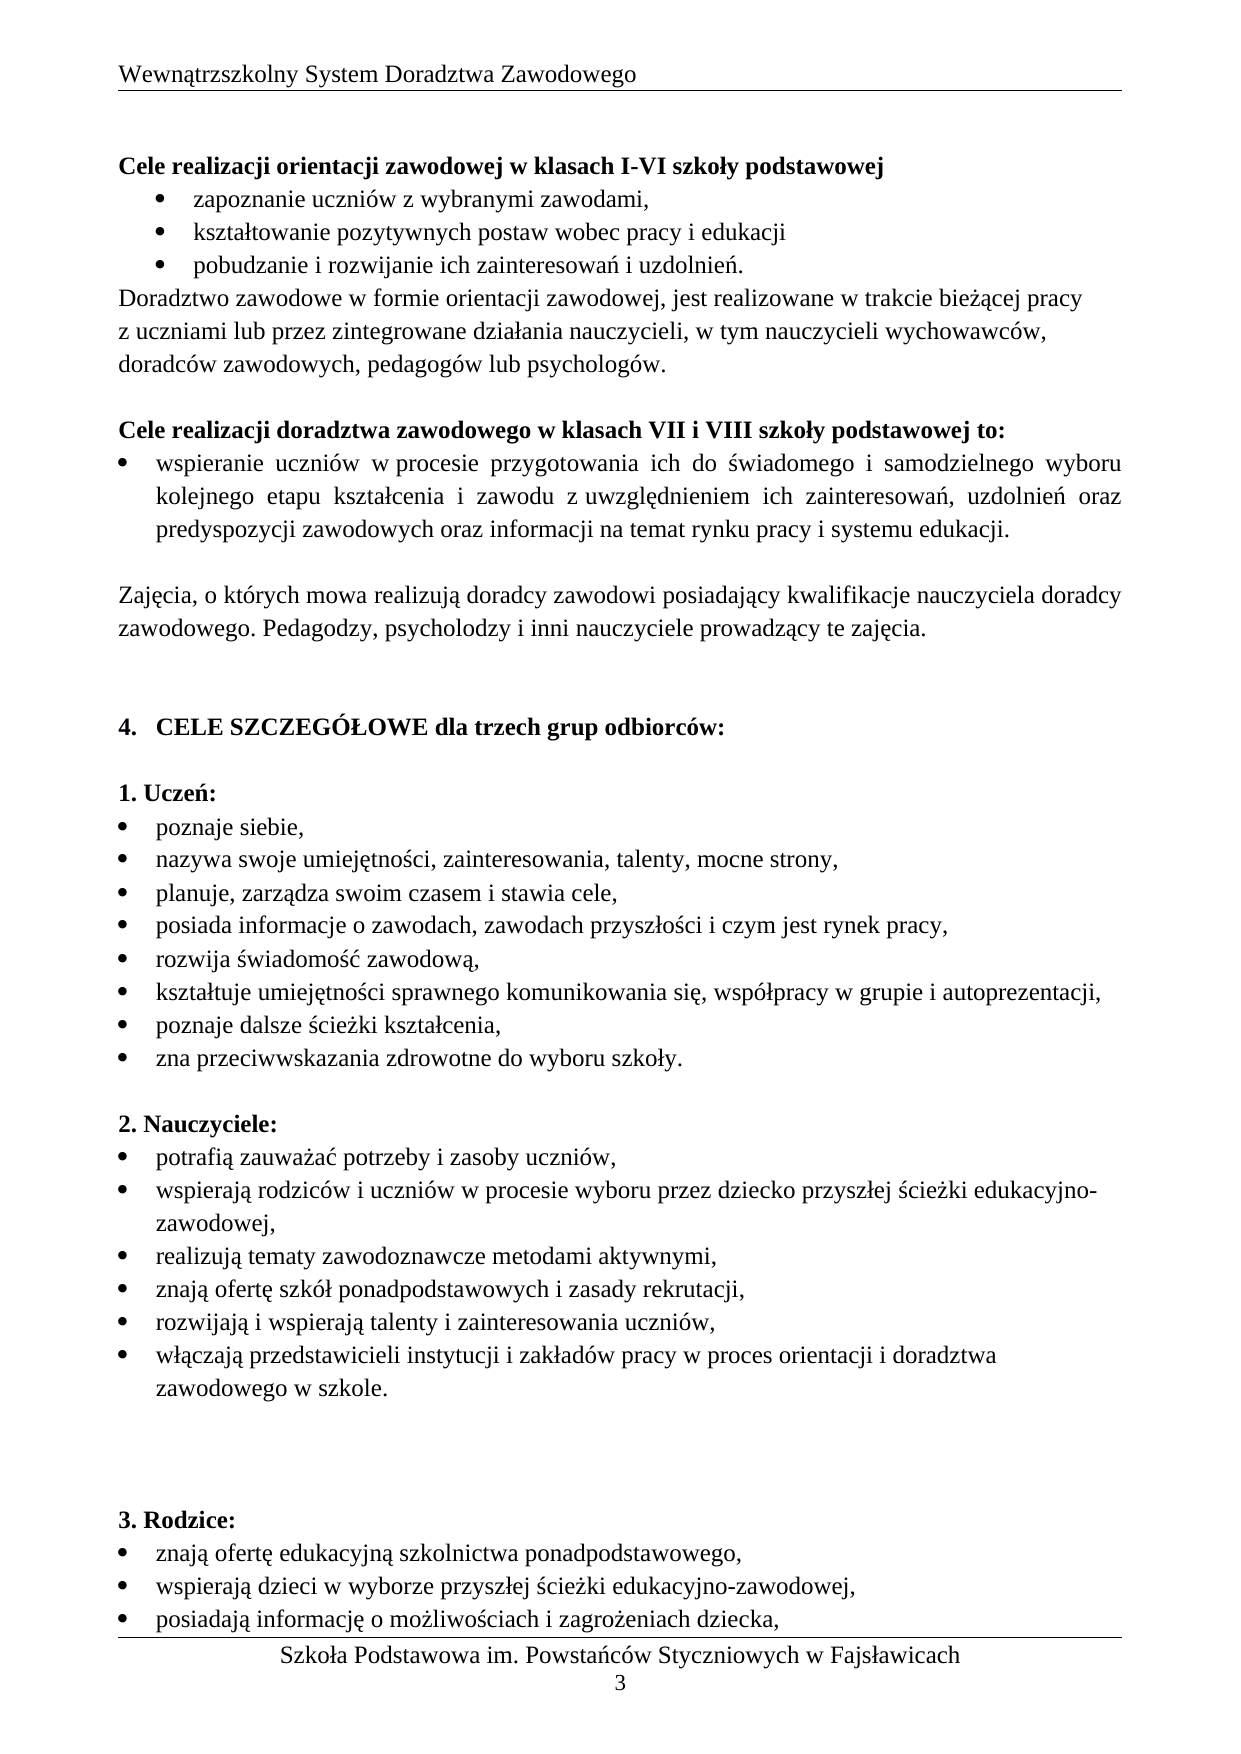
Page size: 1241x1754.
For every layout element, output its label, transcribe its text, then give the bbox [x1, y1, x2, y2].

list nazywa swoje umiejętności, zainteresowania, talenty, mocne strony, [118, 844, 1122, 873]
list kształtuje umiejętności sprawnego komunikowania się, współpracy w grupie i autoprezentacji, [118, 977, 1122, 1005]
list posiadają informację o możliwościach i zagrożeniach dziecka, [118, 1604, 1122, 1633]
text Cele realizacji orientacji zawodowej w klasach I-VI szkoły podstawowej [118, 151, 1122, 180]
list potrafią zauważać potrzeby i zasoby uczniów, [118, 1142, 1122, 1171]
list rozwijają i wspierają talenty i zainteresowania uczniów, [118, 1307, 1122, 1336]
list kształtowanie pozytywnych postaw wobec pracy i edukacji [156, 217, 1122, 246]
text Cele realizacji doradztwa zawodowego w klasach VII i VIII szkoły podstawowej to: [118, 415, 1122, 444]
list zapoznanie uczniów z wybranymi zawodami, [156, 184, 1122, 213]
list pobudzanie i rozwijanie ich zainteresowań i uzdolnień. [156, 250, 1122, 279]
list rozwija świadomość zawodową, [118, 944, 1122, 972]
list zna przeciwwskazania zdrowotne do wyboru szkoły. [118, 1043, 1122, 1071]
list CELE SZCZEGÓŁOWE dla trzech grup odbiorców: [118, 712, 1122, 741]
text Doradztwo zawodowe w formie orientacji zawodowej, jest realizowane w trakcie bieżącej pracy z uczniami lub przez zintegrowane działania nauczycieli, w tym nauczycieli wychowawców, doradców zawodowych, pedagogów lub psychologów. [118, 283, 1122, 378]
list planuje, zarządza swoim czasem i stawia cele, [118, 878, 1122, 906]
list realizują tematy zawodoznawcze metodami aktywnymi, [118, 1241, 1122, 1269]
list posiada informacje o zawodach, zawodach przyszłości i czym jest rynek pracy, [118, 911, 1122, 939]
text 2. Nauczyciele: [118, 1109, 1122, 1137]
text Zajęcia, o których mowa realizują doradcy zawodowi posiadający kwalifikacje nauczyciela doradcy zawodowego. Pedagodzy, psycholodzy i inni nauczyciele prowadzący te zajęcia. [118, 580, 1122, 642]
text 1. Uczeń: [118, 778, 1122, 807]
list poznaje siebie, [118, 812, 1122, 840]
list znają ofertę szkół ponadpodstawowych i zasady rekrutacji, [118, 1274, 1122, 1303]
list wspierają rodziców i uczniów w procesie wyboru przez dziecko przyszłej ścieżki edukacyjno-zawodowej, [118, 1175, 1122, 1237]
text 3. Rodzice: [118, 1505, 1122, 1534]
list włączają przedstawicieli instytucji i zakładów pracy w proces orientacji i doradztwa zawodowego w szkole. [118, 1340, 1122, 1402]
list wspierają dzieci w wyborze przyszłej ścieżki edukacyjno-zawodowej, [118, 1571, 1122, 1600]
list wspieranie uczniów w procesie przygotowania ich do świadomego i samodzielnego wyboru kolejnego etapu kształcenia i zawodu z uwzględnieniem ich zainteresowań, uzdolnień oraz predyspozycji zawodowych oraz informacji na temat rynku pracy i systemu edukacji. [118, 448, 1122, 543]
list znają ofertę edukacyjną szkolnictwa ponadpodstawowego, [118, 1538, 1122, 1567]
list poznaje dalsze ścieżki kształcenia, [118, 1010, 1122, 1038]
